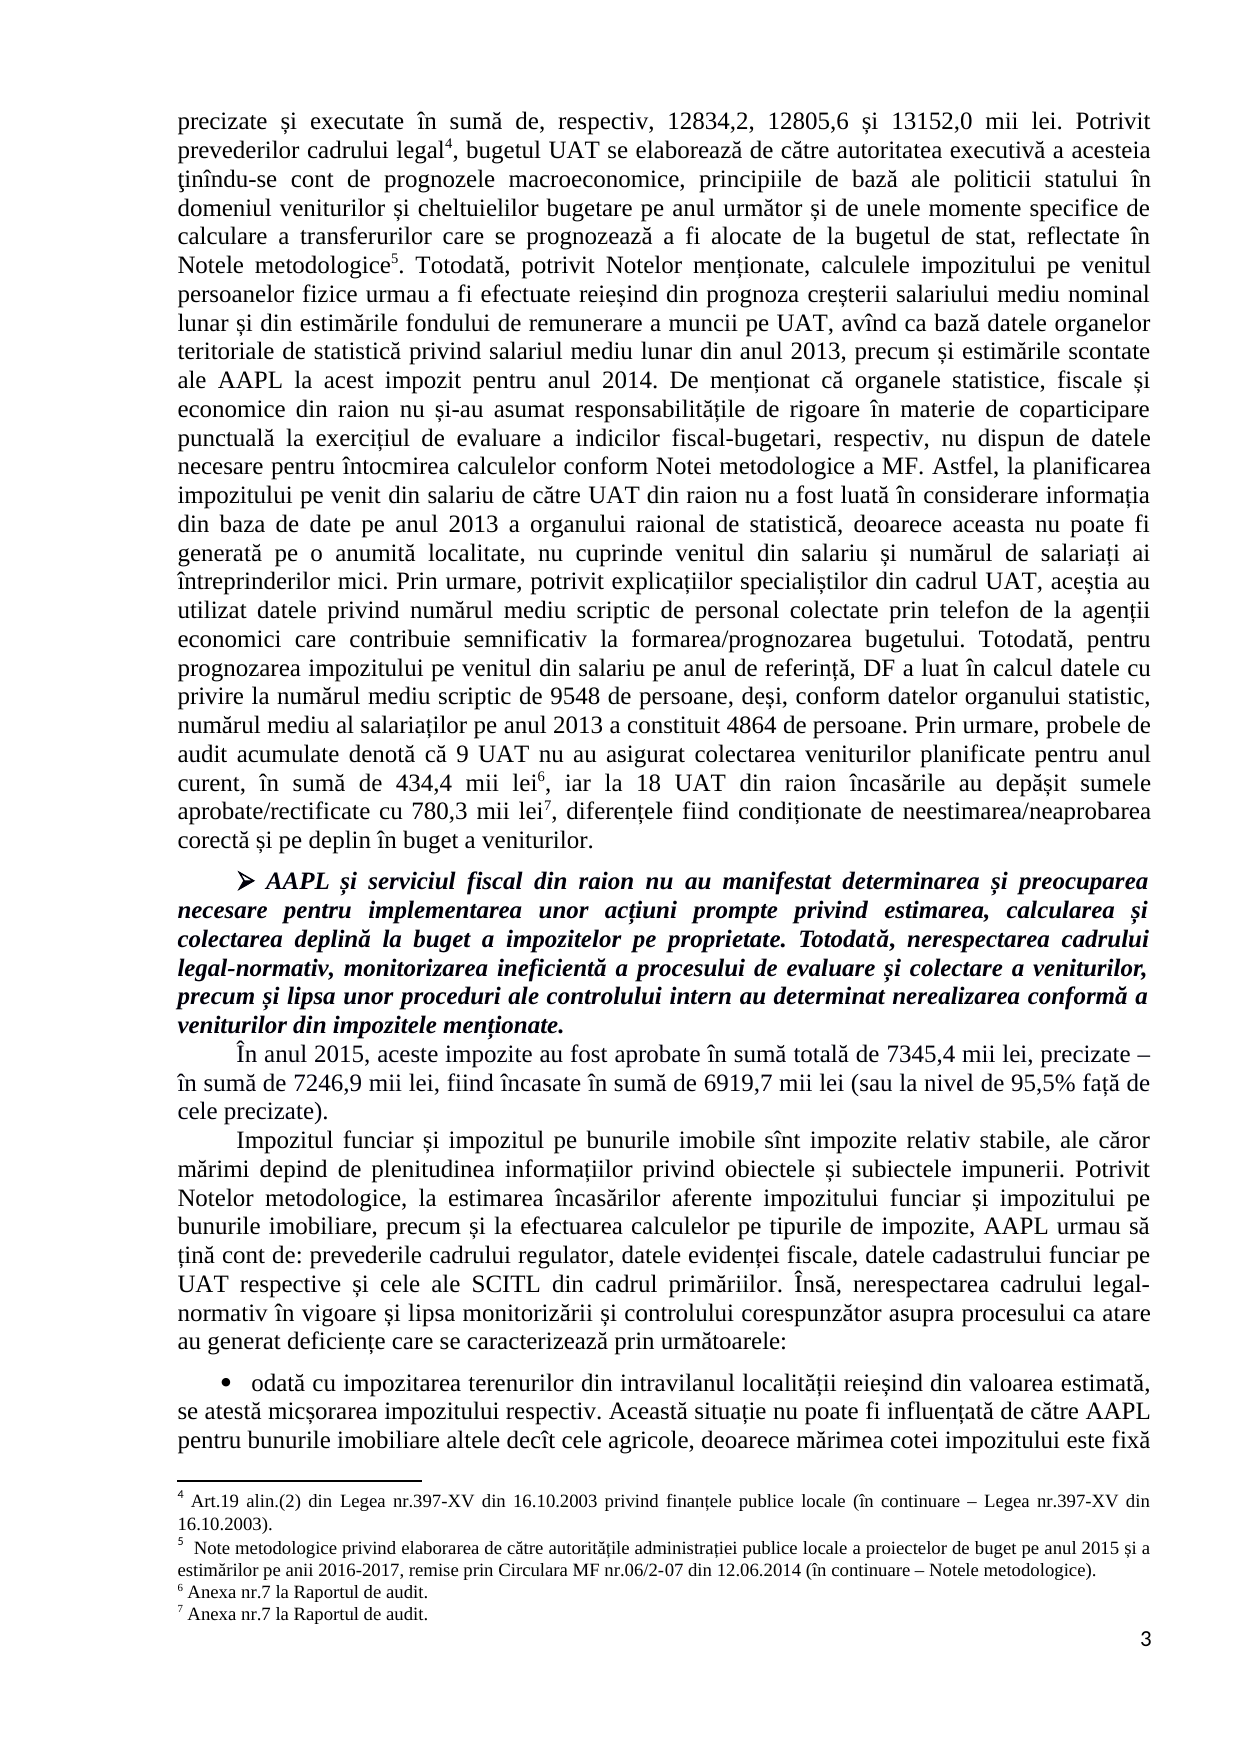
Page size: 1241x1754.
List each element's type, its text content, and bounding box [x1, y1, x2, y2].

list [177, 106, 1152, 854]
list AAPL și serviciul fiscal din raion nu au manifestat determinarea și preocuparea necesare pentru implementarea unor acțiuni prompte privind estimarea, calcularea și colectarea deplină la buget a impozitelor pe proprietate. Totodată, nerespectarea cadrului legal-normativ, monitorizarea ineficientă a procesului de evaluare și colectare a veniturilor, precum și lipsa unor proceduri ale controlului intern au determinat nerealizarea conformă a veniturilor din impozitele menționate. [177, 866, 1152, 1039]
text Impozitul funciar și impozitul pe bunurile imobile sînt impozite relativ stabile, ale căror mărimi depind de plenitudinea informațiilor privind obiectele și subiectele impunerii. Potrivit Notelor metodologice, la estimarea încasărilor aferente impozitului funciar și impozitului pe bunurile imobiliare, precum și la efectuarea calculelor pe tipurile de impozite, AAPL urmau să țină cont de: prevederile cadrului regulator, datele evidenței fiscale, datele cadastrului funciar pe UAT respective și cele ale SCITL din cadrul primăriilor. Însă, nerespectarea cadrului legal-normativ în vigoare și lipsa monitorizării și controlului corespunzător asupra procesului ca atare au generat deficiențe care se caracterizează prin următoarele: [177, 1125, 1152, 1355]
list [177, 1368, 1152, 1454]
text În anul 2015, aceste impozite au fost aprobate în sumă totală de 7345,4 mii lei, precizate – în sumă de 7246,9 mii lei, fiind încasate în sumă de 6919,7 mii lei (sau la nivel de 95,5% față de cele precizate). [177, 1039, 1152, 1125]
